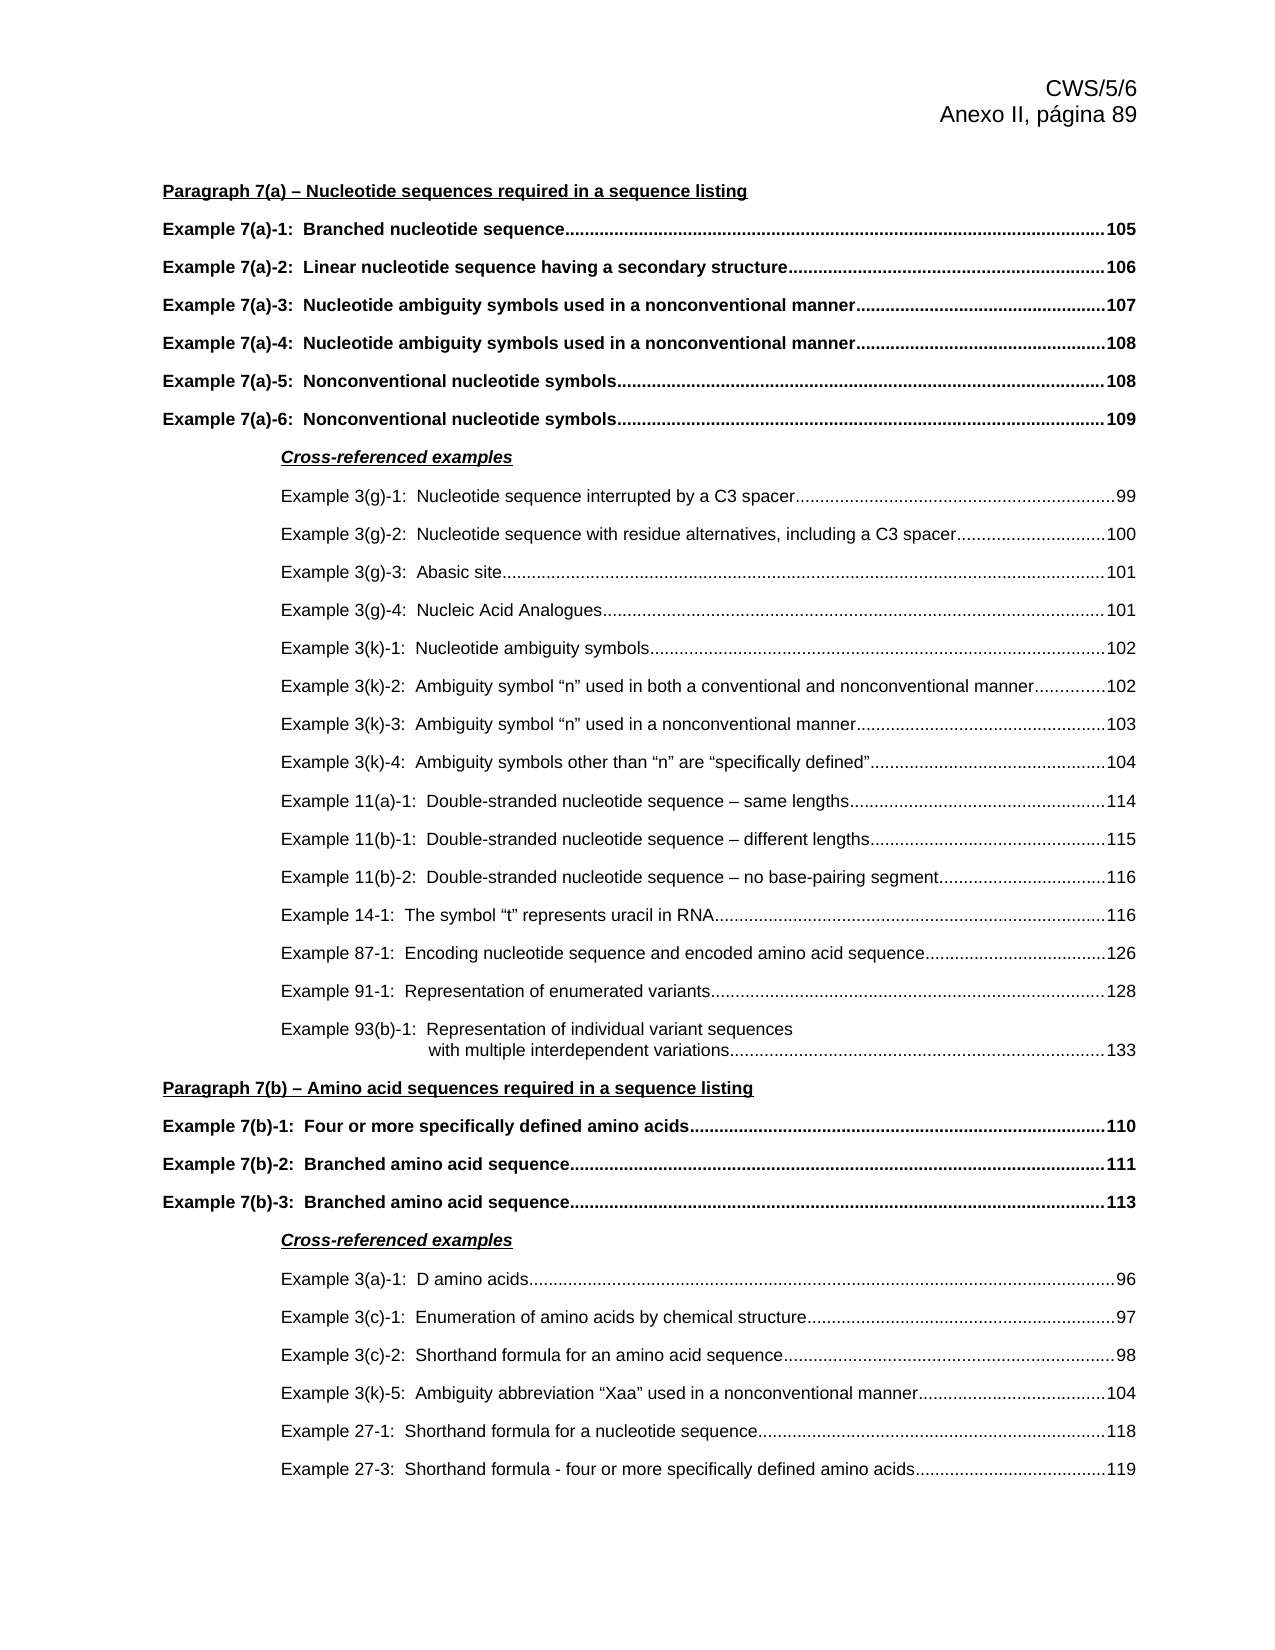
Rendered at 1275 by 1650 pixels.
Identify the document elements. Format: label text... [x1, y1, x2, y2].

text Paragraph 7(a) – Nucleotide sequences required in a sequence listing [162, 180, 1137, 201]
text Example 3(a)-1: D amino acids 96 [281, 1268, 1137, 1289]
text Example 7(b)-1: Four or more specifically defined amino acids 110 [162, 1116, 1137, 1136]
text Example 7(b)-2: Branched amino acid sequence 111 [162, 1154, 1137, 1174]
text Example 3(k)-1: Nucleotide ambiguity symbols 102 [281, 638, 1137, 658]
text Example 27-3: Shorthand formula - four or more specifically defined amino acids 119 [281, 1459, 1137, 1479]
text Paragraph 7(b) – Amino acid sequences required in a sequence listing [162, 1078, 1137, 1098]
text Example 3(k)-4: Ambiguity symbols other than “n” are “specifically defined” 104 [281, 752, 1137, 773]
text Example 3(c)-1: Enumeration of amino acids by chemical structure 97 [281, 1306, 1137, 1327]
text Example 7(a)-3: Nucleotide ambiguity symbols used in a nonconventional manner 107 [162, 295, 1137, 315]
text Example 3(g)-1: Nucleotide sequence interrupted by a C3 spacer 99 [281, 485, 1137, 506]
text Example 14-1: The symbol “t” represents uracil in RNA 116 [281, 905, 1137, 925]
text Example 7(a)-4: Nucleotide ambiguity symbols used in a nonconventional manner 108 [162, 333, 1137, 353]
text Example 7(b)-3: Branched amino acid sequence 113 [162, 1192, 1137, 1212]
text Example 3(k)-2: Ambiguity symbol “n” used in both a conventional and nonconventional manner 102 [281, 676, 1137, 696]
text Example 7(a)-2: Linear nucleotide sequence having a secondary structure 106 [162, 257, 1137, 277]
text Example 93(b)-1: Representation of individual variant sequences with multiple interdependent variations 133 [281, 1019, 1137, 1060]
text Example 3(g)-3: Abasic site 101 [281, 562, 1137, 582]
text Example 11(a)-1: Double-stranded nucleotide sequence – same lengths 114 [281, 790, 1137, 811]
text Example 7(a)-5: Nonconventional nucleotide symbols 108 [162, 371, 1137, 391]
text Cross-referenced examples [162, 447, 1184, 468]
text Example 7(a)-6: Nonconventional nucleotide symbols 109 [162, 409, 1137, 429]
text Example 7(a)-1: Branched nucleotide sequence 105 [162, 218, 1137, 239]
text Cross-referenced examples [162, 1230, 1184, 1251]
text Example 27-1: Shorthand formula for a nucleotide sequence 118 [281, 1421, 1137, 1441]
text Example 3(g)-2: Nucleotide sequence with residue alternatives, including a C3 spacer 100 [281, 523, 1137, 544]
text Example 3(k)-3: Ambiguity symbol “n” used in a nonconventional manner 103 [281, 714, 1137, 734]
text Example 87-1: Encoding nucleotide sequence and encoded amino acid sequence 126 [281, 943, 1137, 963]
text Example 91-1: Representation of enumerated variants 128 [281, 981, 1137, 1001]
text Example 3(g)-4: Nucleic Acid Analogues 101 [281, 600, 1137, 620]
text Example 11(b)-2: Double-stranded nucleotide sequence – no base-pairing segment 116 [281, 867, 1137, 887]
text Example 3(k)-5: Ambiguity abbreviation “Xaa” used in a nonconventional manner 104 [281, 1383, 1137, 1403]
text Example 3(c)-2: Shorthand formula for an amino acid sequence 98 [281, 1344, 1137, 1365]
text Example 11(b)-1: Double-stranded nucleotide sequence – different lengths 115 [281, 828, 1137, 849]
